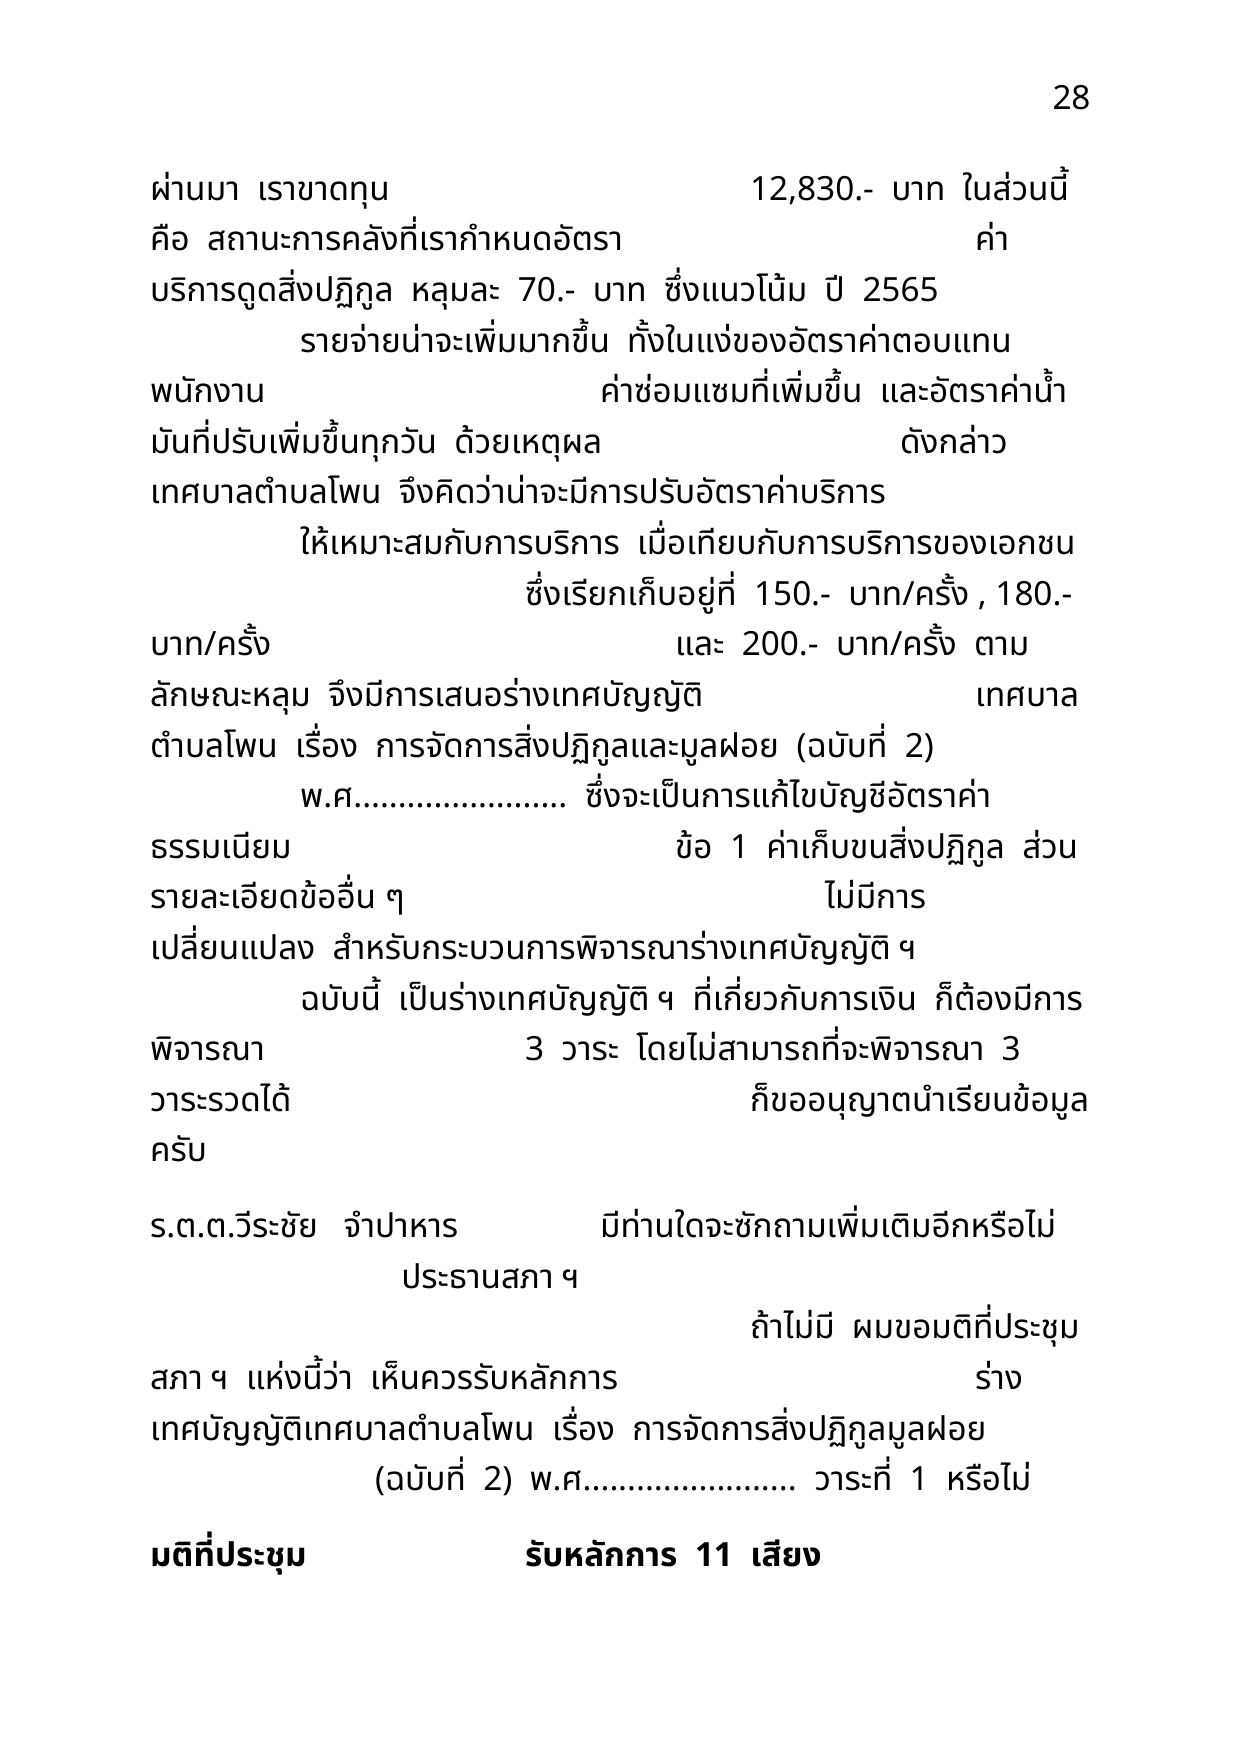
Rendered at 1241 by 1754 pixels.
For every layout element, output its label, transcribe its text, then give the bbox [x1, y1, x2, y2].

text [150, 164, 1090, 1177]
text ร.ต.ต.วีระชัย จำปาหาร มีท่านใดจะซักถามเพิ่มเติมอีกหรือไม่ ประธานสภา ฯ ถ้าไม่มี ผมขอมติที่ประชุมสภา ฯ แห่งนี้ว่า เห็นควรรับหลักการ ร่างเทศบัญญัติเทศบาลตำบลโพน เรื่อง การจัดการสิ่งปฏิกูลมูลฝอย (ฉบับที่ 2) พ.ศ........................ วาระที่ 1 หรือไม่ [150, 1202, 1090, 1506]
text มติที่ประชุม รับหลักการ 11 เสียง [150, 1531, 1090, 1581]
